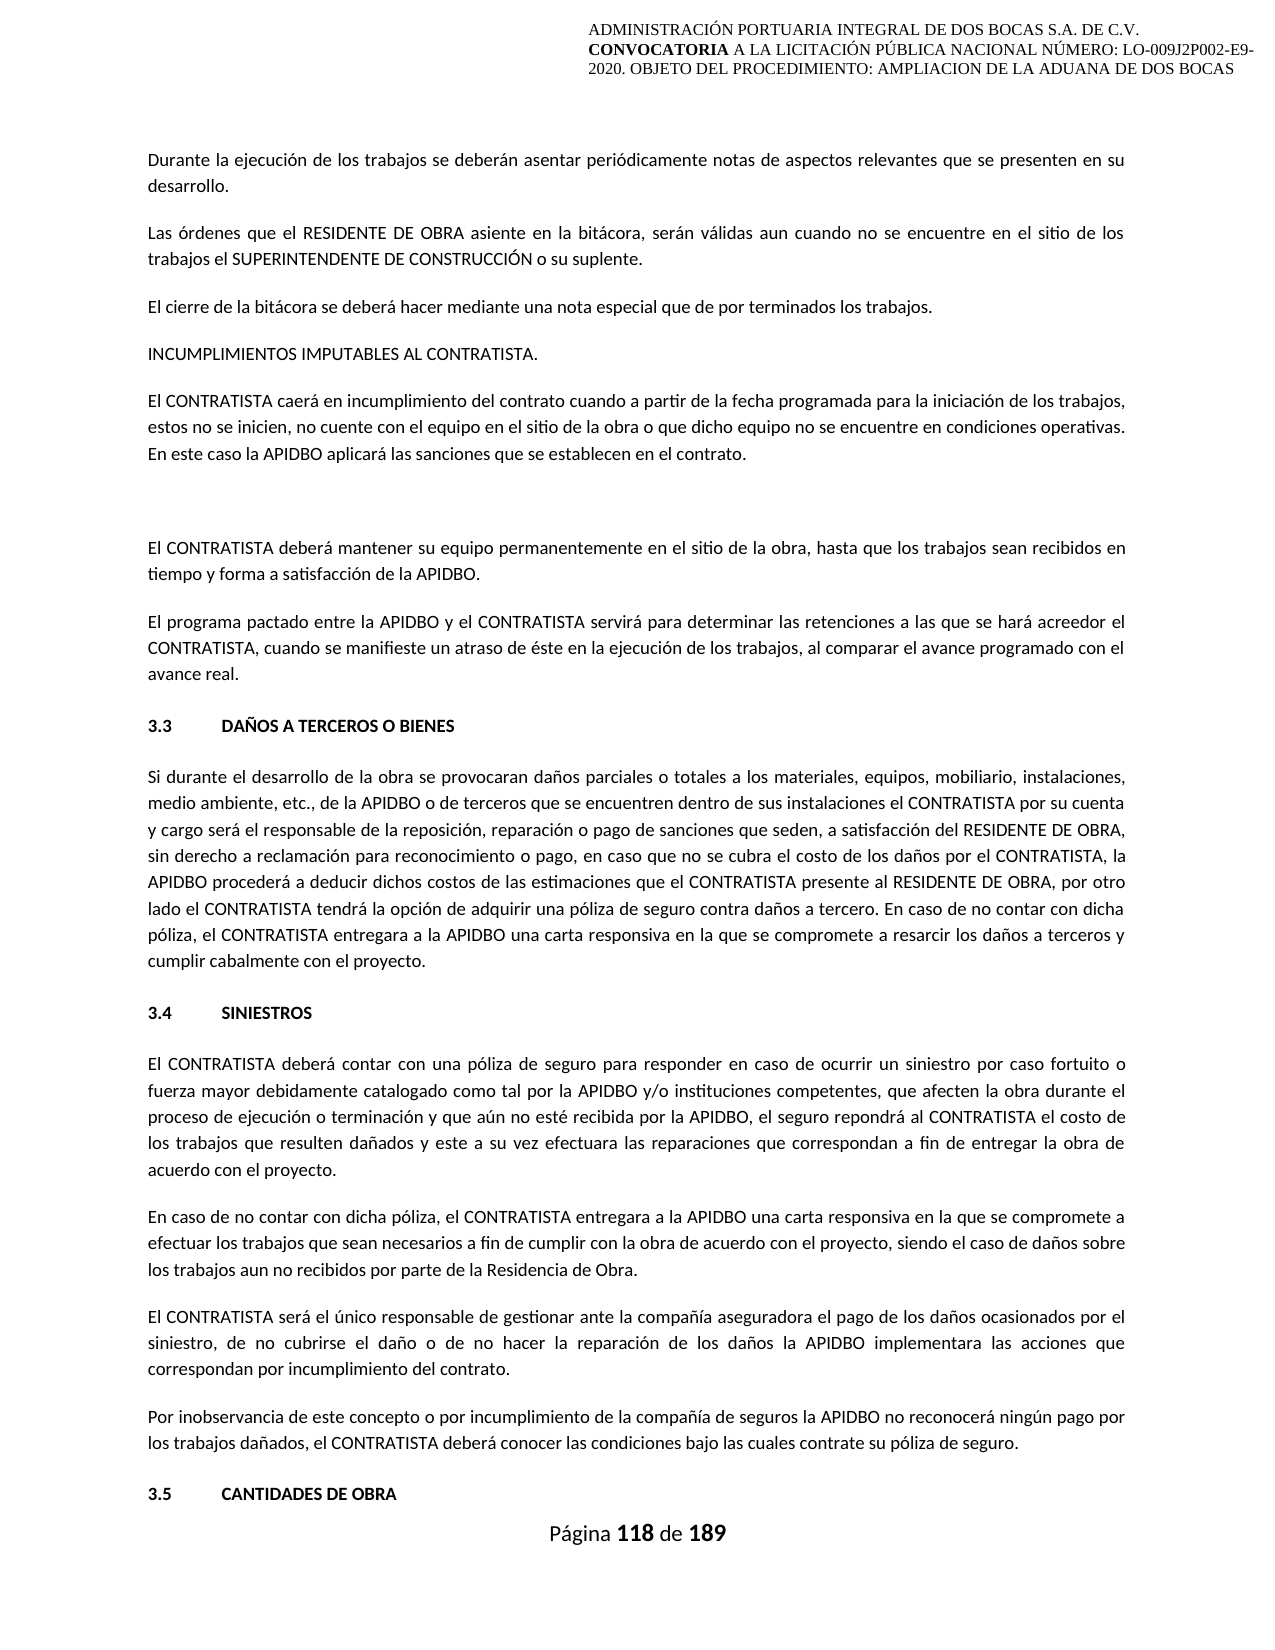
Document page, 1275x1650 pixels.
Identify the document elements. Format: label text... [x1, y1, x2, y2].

text El CONTRATISTA será el único responsable de gestionar ante la compañía aseguradora el pago de los daños ocasionados por el siniestro, de no cubrirse el daño o de no hacer la reparación de los daños la APIDBO implementara las acciones que correspondan por incumplimiento del contrato. [148, 1305, 1127, 1381]
text INCUMPLIMIENTOS IMPUTABLES AL CONTRATISTA. [148, 342, 1127, 365]
text El CONTRATISTA caerá en incumplimiento del contrato cuando a partir de la fecha programada para la iniciación de los trabajos, estos no se inicien, no cuente con el equipo en el sitio de la obra o que dicho equipo no se encuentre en condiciones operativas. En este caso la APIDBO aplicará las sanciones que se establecen en el contrato. [148, 389, 1127, 465]
text El programa pactado entre la APIDBO y el CONTRATISTA servirá para determinar las retenciones a las que se hará acreedor el CONTRATISTA, cuando se manifieste un atraso de éste en la ejecución de los trabajos, al comparar el avance programado con el avance real. [148, 610, 1127, 685]
text En caso de no contar con dicha póliza, el CONTRATISTA entregara a la APIDBO una carta responsiva en la que se compromete a efectuar los trabajos que sean necesarios a fin de cumplir con la obra de acuerdo con el proyecto, siendo el caso de daños sobre los trabajos aun no recibidos por parte de la Residencia de Obra. [148, 1205, 1127, 1281]
text 3.5 CANTIDADES DE OBRA [148, 1482, 1127, 1505]
text 3.4 SINIESTROS [148, 1001, 1127, 1024]
text El cierre de la bitácora se deberá hacer mediante una nota especial que de por terminados los trabajos. [148, 295, 1127, 318]
text Si durante el desarrollo de la obra se provocaran daños parciales o totales a los materiales, equipos, mobiliario, instalaciones, medio ambiente, etc., de la APIDBO o de terceros que se encuentren dentro de sus instalaciones el CONTRATISTA por su cuenta y cargo será el responsable de la reposición, reparación o pago de sanciones que seden, a satisfacción del RESIDENTE DE OBRA, sin derecho a reclamación para reconocimiento o pago, en caso que no se cubra el costo de los daños por el CONTRATISTA, la APIDBO procederá a deducir dichos costos de las estimaciones que el CONTRATISTA presente al RESIDENTE DE OBRA, por otro lado el CONTRATISTA tendrá la opción de adquirir una póliza de seguro contra daños a tercero. En caso de no contar con dicha póliza, el CONTRATISTA entregara a la APIDBO una carta responsiva en la que se compromete a resarcir los daños a terceros y cumplir cabalmente con el proyecto. [148, 765, 1127, 973]
text Por inobservancia de este concepto o por incumplimiento de la compañía de seguros la APIDBO no reconocerá ningún pago por los trabajos dañados, el CONTRATISTA deberá conocer las condiciones bajo las cuales contrate su póliza de seguro. [148, 1405, 1127, 1454]
text 3.3 DAÑOS A TERCEROS O BIENES [148, 714, 1127, 737]
text El CONTRATISTA deberá contar con una póliza de seguro para responder en caso de ocurrir un siniestro por caso fortuito o fuerza mayor debidamente catalogado como tal por la APIDBO y/o instituciones competentes, que afecten la obra durante el proceso de ejecución o terminación y que aún no esté recibida por la APIDBO, el seguro repondrá al CONTRATISTA el costo de los trabajos que resulten dañados y este a su vez efectuara las reparaciones que correspondan a fin de entregar la obra de acuerdo con el proyecto. [148, 1052, 1127, 1181]
text El CONTRATISTA deberá mantener su equipo permanentemente en el sitio de la obra, hasta que los trabajos sean recibidos en tiempo y forma a satisfacción de la APIDBO. [148, 536, 1127, 586]
text Las órdenes que el RESIDENTE DE OBRA asiente en la bitácora, serán válidas aun cuando no se encuentre en el sitio de los trabajos el SUPERINTENDENTE DE CONSTRUCCIÓN o su suplente. [148, 221, 1127, 271]
text Durante la ejecución de los trabajos se deberán asentar periódicamente notas de aspectos relevantes que se presenten en su desarrollo. [148, 148, 1127, 197]
